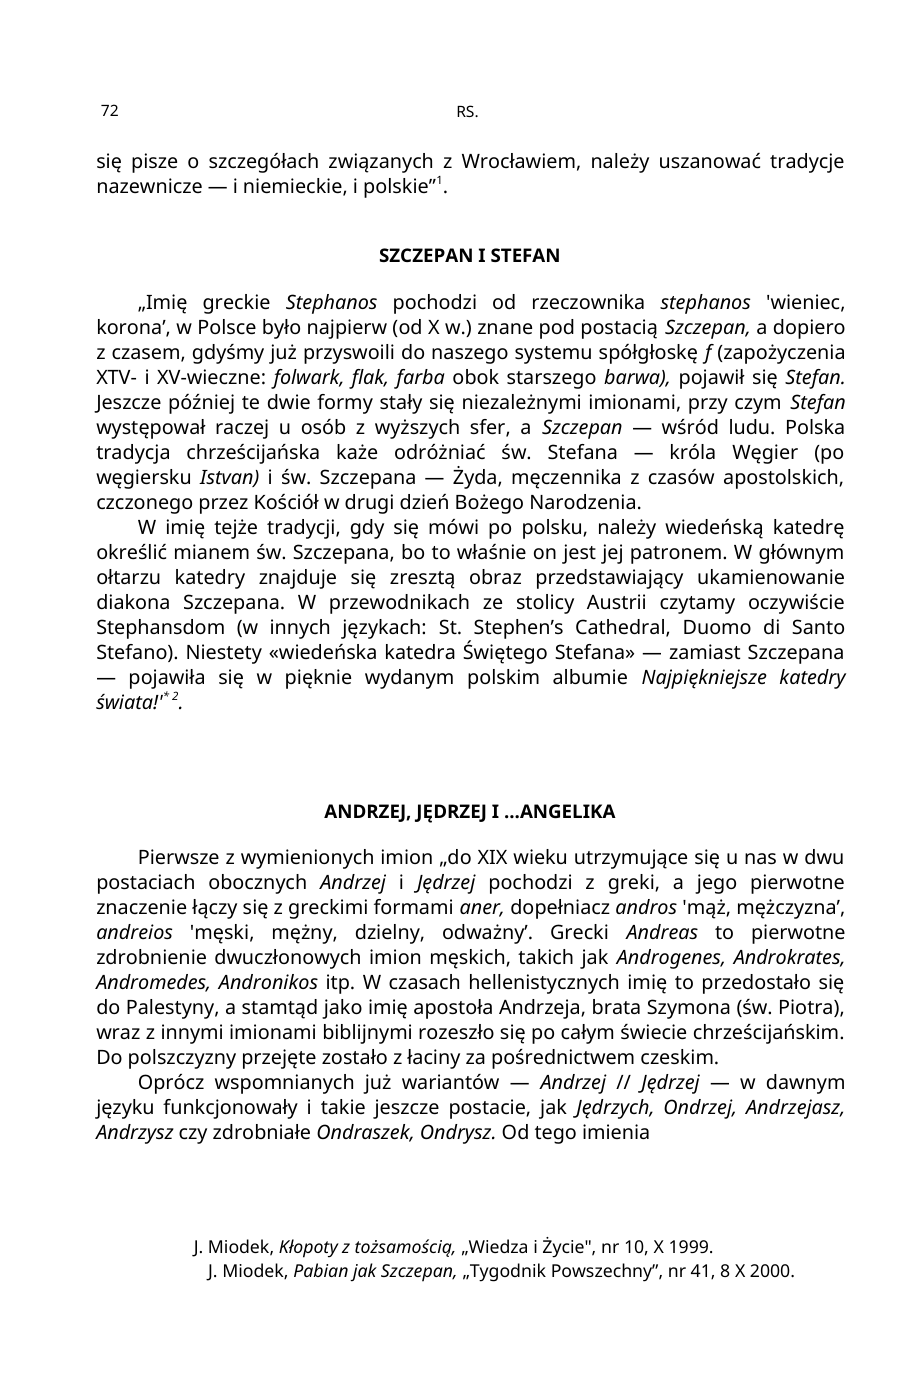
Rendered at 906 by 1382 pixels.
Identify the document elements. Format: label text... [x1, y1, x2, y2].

text SZCZEPAN I STEFAN [96, 247, 843, 266]
text Pierwsze z wymienionych imion „do XIX wieku utrzymujące się u nas w dwu postaciach obocznych Andrzej i Jędrzej pochodzi z greki, a jego pierwotne znaczenie łączy się z greckimi formami aner, dopełniacz andros 'mąż, mężczyzna’, andreios 'męski, mężny, dzielny, odważny’. Grecki Andreas to pierwotne zdrobnienie dwuczłonowych imion męskich, takich jak Androgenes, Androkrates, Andromedes, Andronikos itp. W czasach hellenistycznych imię to przedostało się do Palestyny, a stamtąd jako imię apostoła Andrzeja, brata Szymona (św. Piotra), wraz z innymi imionami biblijnymi rozeszło się po całym świecie chrześcijańskim. Do polszczyzny przejęte zostało z łaciny za pośrednictwem czeskim. [96, 845, 846, 1070]
text RS. [456, 104, 479, 120]
text się pisze o szczegółach związanych z Wrocławiem, należy uszanować tradycje nazewnicze — i niemieckie, i polskie”1. [96, 148, 846, 198]
text „Imię greckie Stephanos pochodzi od rzeczownika stephanos 'wieniec, korona’, w Polsce było najpierw (od X w.) znane pod postacią Szczepan, a dopiero z czasem, gdyśmy już przyswoili do naszego systemu spółgłoskę f (zapożyczenia XTV- i XV-wieczne: folwark, flak, farba obok starszego barwa), pojawił się Stefan. Jeszcze później te dwie formy stały się niezależnymi imionami, przy czym Stefan występował raczej u osób z wyższych sfer, a Szczepan — wśród ludu. Polska tradycja chrześcijańska każe odróżniać św. Stefana — króla Węgier (po węgiersku Istvan) i św. Szczepana — Żyda, męczennika z czasów apostolskich, czczonego przez Kościół w drugi dzień Bożego Narodzenia. [96, 289, 846, 514]
text J. Miodek, Kłopoty z tożsamością, „Wiedza i Życie", nr 10, X 1999. [193, 1239, 822, 1257]
text Oprócz wspomnianych już wariantów — Andrzej // Jędrzej — w dawnym języku funkcjonowały i takie jeszcze postacie, jak Jędrzych, Ondrzej, Andrzejasz, Andrzysz czy zdrobniałe Ondraszek, Ondrysz. Od tego imienia [96, 1070, 846, 1145]
text J. Miodek, Pabian jak Szczepan, „Tygodnik Powszechny”, nr 41, 8 X 2000. [143, 1263, 795, 1281]
text 72 [101, 104, 119, 119]
text W imię tejże tradycji, gdy się mówi po polsku, należy wiedeńską katedrę określić mianem św. Szczepana, bo to właśnie on jest jej patronem. W głównym ołtarzu katedry znajduje się zresztą obraz przedstawiający ukamienowanie diakona Szczepana. W przewodnikach ze stolicy Austrii czytamy oczywiście Stephansdom (w innych językach: St. Stephen’s Cathedral, Duomo di Santo Stefano). Niestety «wiedeńska katedra Świętego Stefana» — zamiast Szczepana — pojawiła się w pięknie wydanym polskim albumie Najpiękniejsze katedry świata!'* 2. [96, 514, 846, 714]
text ANDRZEJ, JĘDRZEJ I ...ANGELIKA [96, 803, 843, 822]
